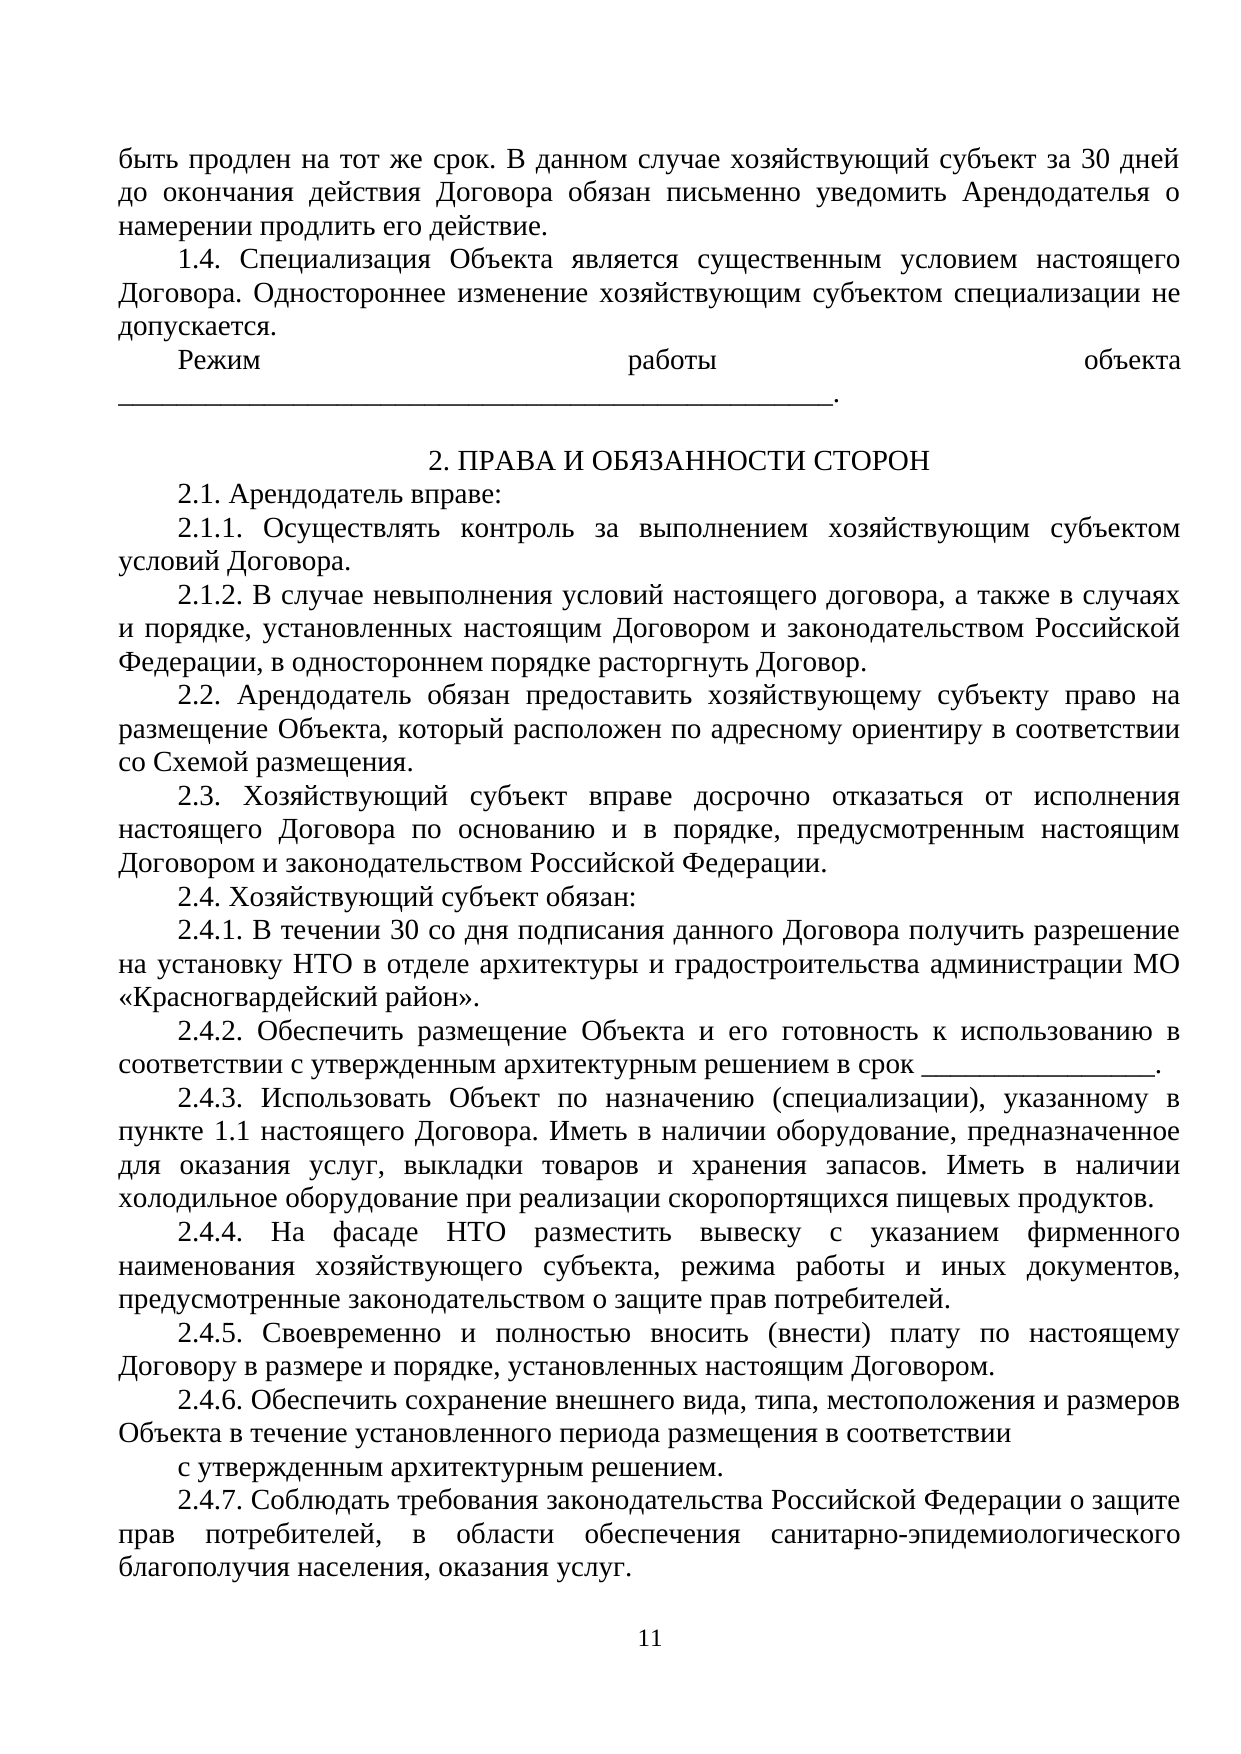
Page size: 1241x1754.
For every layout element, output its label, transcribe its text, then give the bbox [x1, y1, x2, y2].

text 2.4.3. Использовать Объект по назначению (специализации), указанному в пункте 1.1 настоящего Договора. Иметь в наличии оборудование, предназначенное для оказания услуг, выкладки товаров и хранения запасов. Иметь в наличии холодильное оборудование при реализации скоропортящихся пищевых продуктов. [118, 1080, 1181, 1214]
text 2.4.6. Обеспечить сохранение внешнего вида, типа, местоположения и размеров Объекта в течение установленного периода размещения в соответствии [118, 1382, 1181, 1449]
text 2.4. Хозяйствующий субъект обязан: [118, 879, 1181, 912]
text 2.4.5. Своевременно и полностью вносить (внести) плату по настоящему Договору в размере и порядке, установленных настоящим Договором. [118, 1315, 1181, 1382]
text 2.1.2. В случае невыполнения условий настоящего договора, а также в случаях и порядке, установленных настоящим Договором и законодательством Российской Федерации, в одностороннем порядке расторгнуть Договор. [118, 577, 1181, 677]
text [118, 141, 1181, 241]
text 2.1.1. Осуществлять контроль за выполнением хозяйствующим субъектом условий Договора. [118, 510, 1181, 577]
text с утвержденным архитектурным решением. [118, 1449, 1181, 1482]
text 2. ПРАВА И ОБЯЗАННОСТИ СТОРОН [118, 443, 1181, 476]
text 2.4.4. На фасаде НТО разместить вывеску с указанием фирменного наименования хозяйствующего субъекта, режима работы и иных документов, предусмотренные законодательством о защите прав потребителей. [118, 1214, 1181, 1315]
text 2.2. Арендодатель обязан предоставить хозяйствующему субъекту право на размещение Объекта, который расположен по адресному ориентиру в соответствии со Схемой размещения. [118, 677, 1181, 778]
text Режим работы объекта _________________________________________________. [118, 342, 1181, 409]
text 2.1. Арендодатель вправе: [118, 476, 1181, 510]
text 2.4.7. Соблюдать требования законодательства Российской Федерации о защите прав потребителей, в области обеспечения санитарно-эпидемиологического благополучия населения, оказания услуг. [118, 1482, 1181, 1583]
text 2.4.2. Обеспечить размещение Объекта и его готовность к использованию в соответствии с утвержденным архитектурным решением в срок ________________. [118, 1013, 1181, 1080]
text 2.3. Хозяйствующий субъект вправе досрочно отказаться от исполнения настоящего Договора по основанию и в порядке, предусмотренным настоящим Договором и законодательством Российской Федерации. [118, 778, 1181, 879]
text 1.4. Специализация Объекта является существенным условием настоящего Договора. Одностороннее изменение хозяйствующим субъектом специализации не допускается. [118, 241, 1181, 342]
text 2.4.1. В течении 30 со дня подписания данного Договора получить разрешение на установку НТО в отделе архитектуры и градостроительства администрации МО «Красногвардейский район». [118, 912, 1181, 1013]
